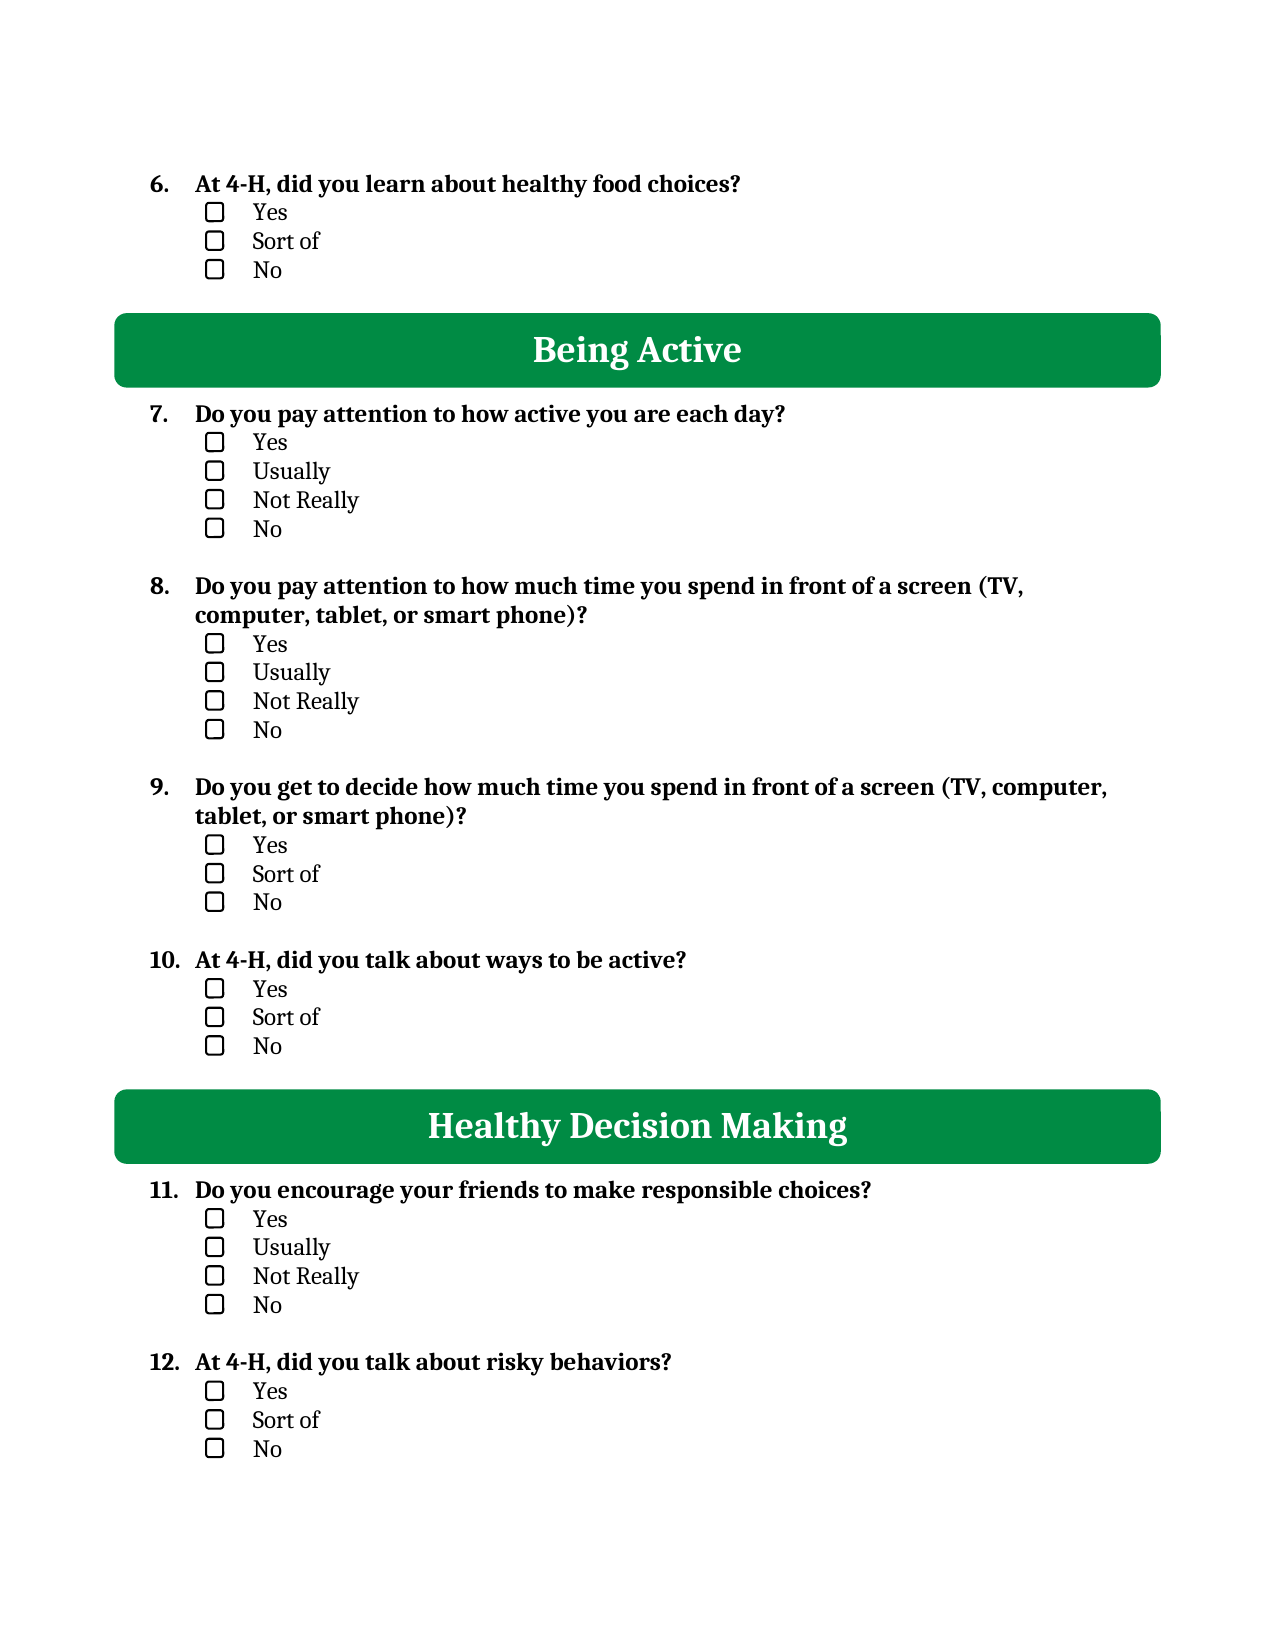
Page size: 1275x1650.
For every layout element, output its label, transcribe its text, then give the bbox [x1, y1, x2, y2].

table_cell No [241, 1291, 1094, 1319]
table_cell No [241, 716, 1094, 744]
table_cell Not Really [241, 687, 1094, 716]
list At 4-H, did you talk about ways to be active? [150, 946, 1125, 974]
table_cell Sort of [241, 1003, 1094, 1032]
table_header [195, 428, 241, 457]
table_header [195, 1205, 241, 1233]
table_cell No [241, 1435, 1094, 1463]
table_cell [195, 716, 241, 744]
table_cell [195, 1233, 241, 1262]
list Do you pay attention to how much time you spend in front of a screen (TV, computer, tablet, or smart phone)? [150, 572, 1125, 629]
table_cell Usually [241, 658, 1094, 687]
table_cell No [241, 515, 1094, 543]
table_cell [195, 687, 241, 716]
table_header Yes [241, 428, 1094, 457]
table_cell [195, 256, 241, 284]
table_cell Usually [241, 1233, 1094, 1262]
table_cell Sort of [241, 860, 1094, 888]
table_cell [195, 486, 241, 514]
table_cell Not Really [241, 486, 1094, 514]
table_cell Not Really [241, 1262, 1094, 1291]
table_cell [195, 888, 241, 917]
table_cell [195, 658, 241, 687]
table_cell Sort of [241, 1406, 1094, 1434]
table_header Yes [241, 1205, 1094, 1233]
list Do you get to decide how much time you spend in front of a screen (TV, computer, tablet, or smart phone)? [150, 773, 1125, 831]
table_cell [195, 1262, 241, 1291]
table_header Yes [241, 630, 1094, 658]
table_cell No [241, 1032, 1094, 1061]
table_cell Usually [241, 457, 1094, 486]
table_cell [195, 1003, 241, 1032]
table_cell [195, 1435, 241, 1463]
table_cell Sort of [241, 227, 1094, 256]
table_header [195, 831, 241, 859]
table_header [195, 975, 241, 1003]
table_header Yes [241, 198, 1094, 227]
list Do you encourage your friends to make responsible choices? [150, 1176, 1125, 1204]
table_header Yes [241, 1377, 1094, 1406]
table_cell No [241, 256, 1094, 284]
table_header [195, 1377, 241, 1406]
list At 4-H, did you learn about healthy food choices? [150, 169, 1125, 198]
table_cell [195, 1032, 241, 1061]
list At 4-H, did you talk about risky behaviors? [150, 1348, 1125, 1377]
table_header [195, 630, 241, 658]
table_header Yes [241, 831, 1094, 859]
table_cell [195, 1291, 241, 1319]
list Do you pay attention to how active you are each day? [150, 399, 1125, 428]
table_header Yes [241, 975, 1094, 1003]
table_cell [195, 860, 241, 888]
table_header [195, 198, 241, 227]
table_cell [195, 227, 241, 256]
table_cell [195, 1406, 241, 1434]
table_cell [195, 515, 241, 543]
table_cell [195, 457, 241, 486]
table_cell No [241, 888, 1094, 917]
